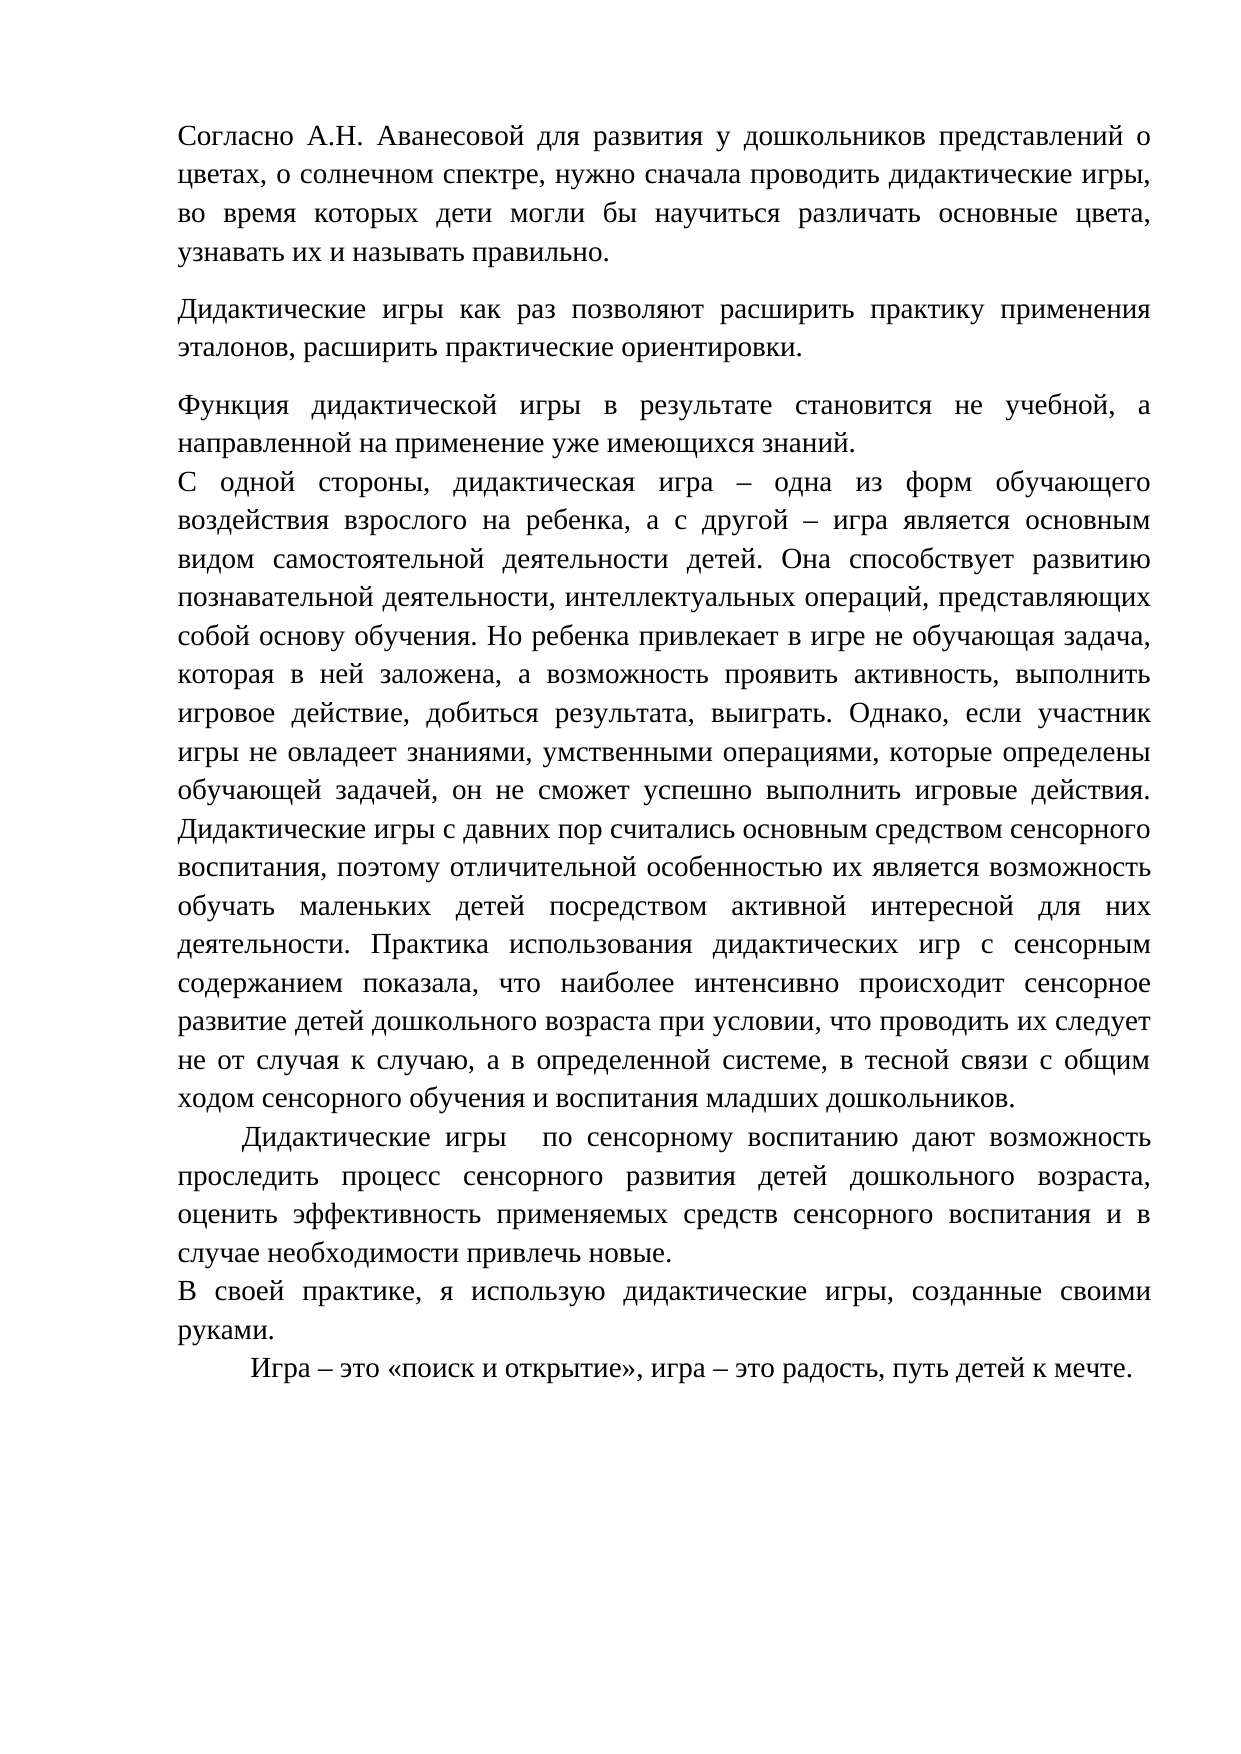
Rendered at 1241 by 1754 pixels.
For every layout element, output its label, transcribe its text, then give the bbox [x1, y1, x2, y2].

text Игра – это «поиск и открытие», игра – это радость, путь детей к мечте. [177, 1350, 1152, 1384]
text Функция дидактической игры в результате становится не учебной, а направленной на применение уже имеющихся знаний. [177, 387, 1152, 459]
text В своей практике, я использую дидактические игры, созданные своими руками. [177, 1273, 1152, 1345]
text Дидактические игры по сенсорному воспитанию дают возможность проследить процесс сенсорного развития детей дошкольного возраста, оценить эффективность применяемых средств сенсорного воспитания и в случае необходимости привлечь новые. [177, 1119, 1152, 1268]
text С одной стороны, дидактическая игра – одна из форм обучающего воздействия взрослого на ребенка, а с другой – игра является основным видом самостоятельной деятельности детей. Она способствует развитию познавательной деятельности, интеллектуальных операций, представляющих собой основу обучения. Но ребенка привлекает в игре не обучающая задача, которая в ней заложена, а возможность проявить активность, выполнить игровое действие, добиться результата, выиграть. Однако, если участник игры не овладеет знаниями, умственными операциями, которые определены обучающей задачей, он не сможет успешно выполнить игровые действия. Дидактические игры с давних пор считались основным средством сенсорного воспитания, поэтому отличительной особенностью их является возможность обучать маленьких детей посредством активной интересной для них деятельности. Практика использования дидактических игр с сенсорным содержанием показала, что наиболее интенсивно происходит сенсорное развитие детей дошкольного возраста при условии, что проводить их следует не от случая к случаю, а в определенной системе, в тесной связи с общим ходом сенсорного обучения и воспитания младших дошкольников. [177, 464, 1152, 1114]
text Согласно А.Н. Аванесовой для развития у дошкольников представлений о цветах, о солнечном спектре, нужно сначала проводить дидактические игры, во время которых дети могли бы научиться различать основные цвета, узнавать их и называть правильно. [177, 118, 1152, 267]
text Дидактические игры как раз позволяют расширить практику применения эталонов, расширить практические ориентировки. [177, 291, 1152, 363]
